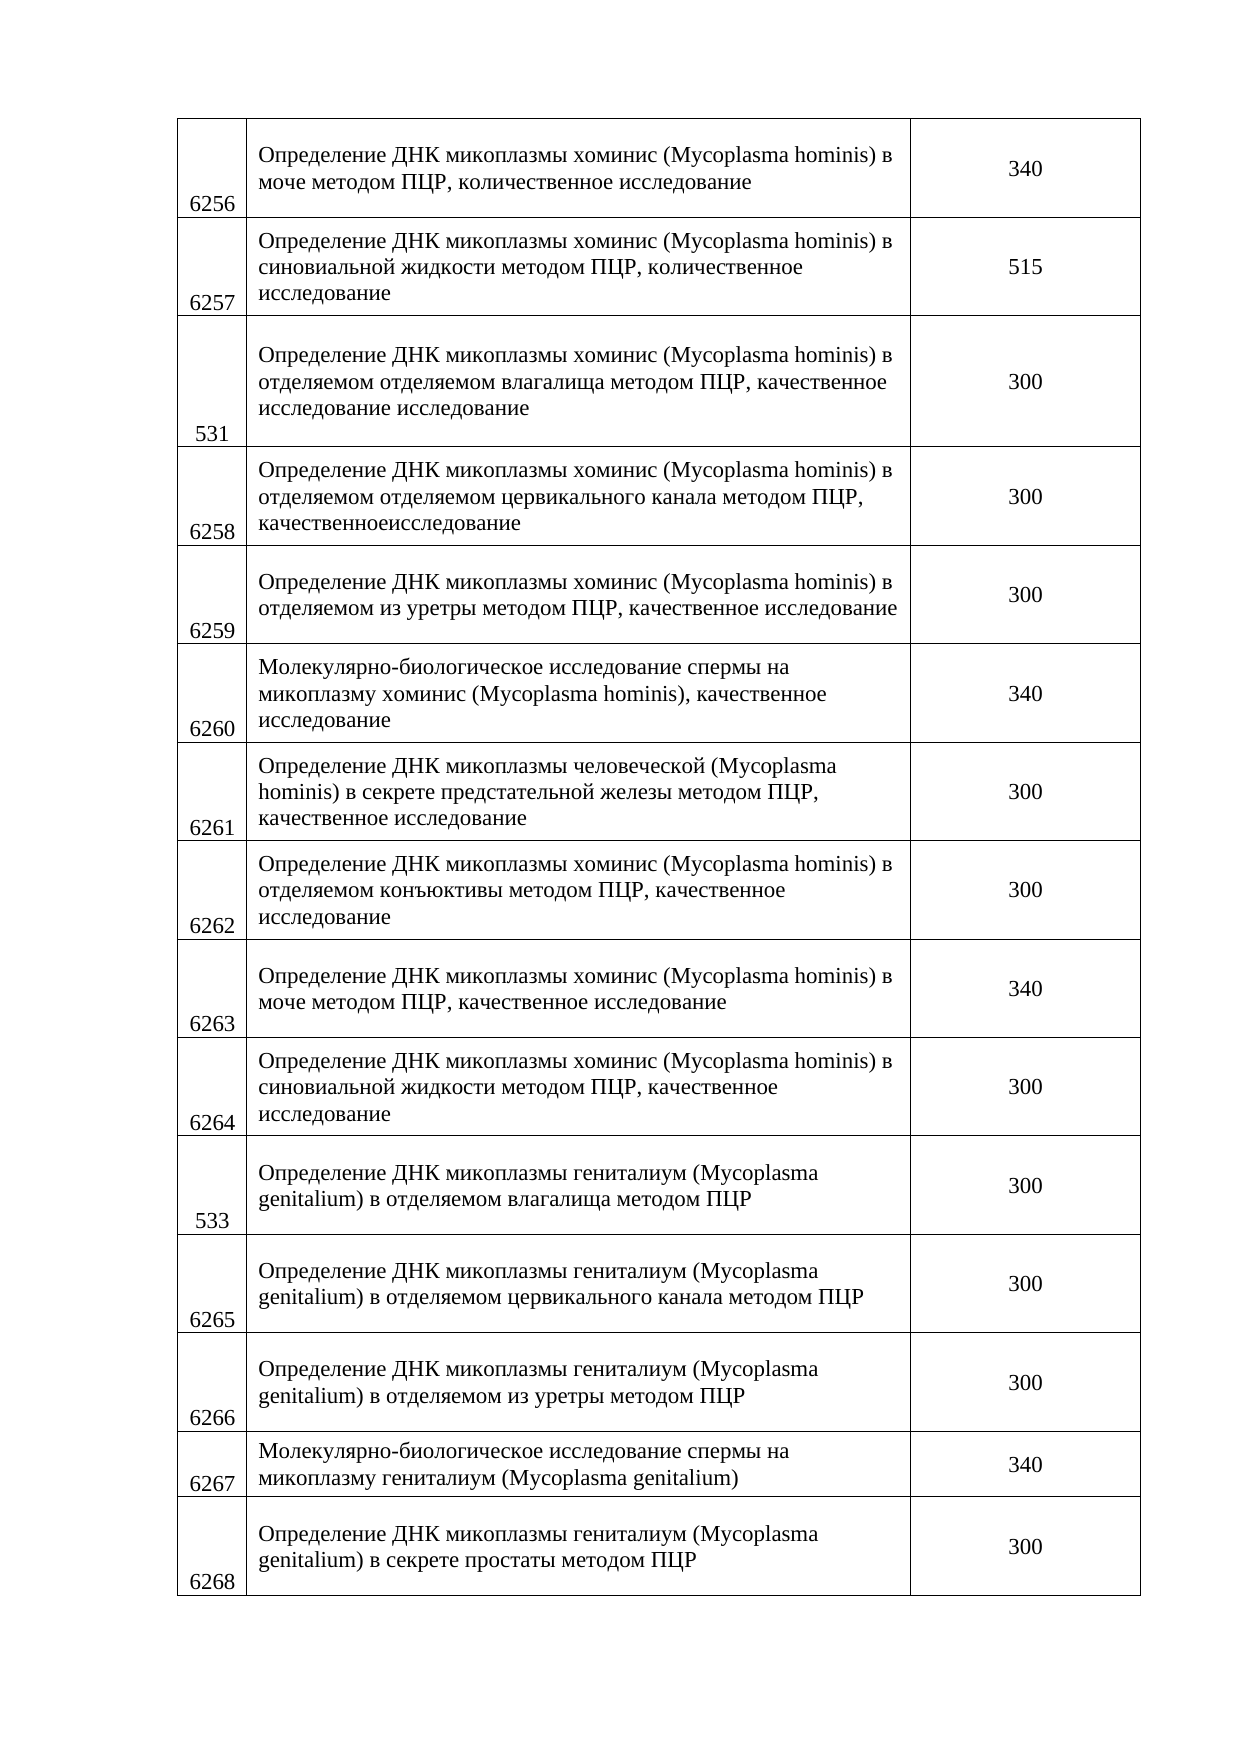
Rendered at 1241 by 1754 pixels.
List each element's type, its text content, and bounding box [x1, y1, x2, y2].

table_cell 340 [911, 940, 1140, 1037]
table_cell 300 [911, 1136, 1140, 1234]
table_cell Определение ДНК микоплазмы хоминис (Mycoplasma hominis) в отделяемом из уретры методом ПЦР, качественное исследование [247, 546, 910, 643]
table_cell Определение ДНК микоплазмы гениталиум (Mycoplasma genitalium) в отделяемом из уретры методом ПЦР [247, 1333, 910, 1431]
table_cell 300 [911, 743, 1140, 840]
table_cell 6260 [178, 644, 246, 742]
table_cell 300 [911, 316, 1140, 446]
table_cell 340 [911, 644, 1140, 742]
table_cell 6259 [178, 546, 246, 643]
table_cell 6261 [178, 743, 246, 840]
table_cell 300 [911, 841, 1140, 938]
table_cell 6268 [178, 1497, 246, 1595]
table_cell 6257 [178, 218, 246, 315]
table_cell 6265 [178, 1235, 246, 1332]
table_cell 300 [911, 1333, 1140, 1431]
table_cell 533 [178, 1136, 246, 1234]
table_cell Определение ДНК микоплазмы хоминис (Mycoplasma hominis) в синовиальной жидкости методом ПЦР, количественное исследование [247, 218, 910, 315]
table_cell 531 [178, 316, 246, 446]
table_cell 300 [911, 1497, 1140, 1595]
table_cell Определение ДНК микоплазмы гениталиум (Mycoplasma genitalium) в отделяемом влагалища методом ПЦР [247, 1136, 910, 1234]
table_cell Молекулярно-биологическое исследование спермы на микоплазму гениталиум (Mycoplasma genitalium) [247, 1432, 910, 1496]
table_cell 6264 [178, 1038, 246, 1135]
table_cell Определение ДНК микоплазмы гениталиум (Mycoplasma genitalium) в секрете простаты методом ПЦР [247, 1497, 910, 1595]
table_cell Определение ДНК микоплазмы хоминис (Mycoplasma hominis) в отделяемом отделяемом цервикального канала методом ПЦР, качественноеисследование [247, 447, 910, 545]
table_cell 300 [911, 1235, 1140, 1332]
table_cell Определение ДНК микоплазмы хоминис (Mycoplasma hominis) в синовиальной жидкости методом ПЦР, качественное исследование [247, 1038, 910, 1135]
table_cell 6266 [178, 1333, 246, 1431]
table_cell Определение ДНК микоплазмы хоминис (Mycoplasma hominis) в отделяемом конъюктивы методом ПЦР, качественное исследование [247, 841, 910, 938]
table_cell 6256 [178, 119, 246, 217]
table_cell 6267 [178, 1432, 246, 1496]
table_cell 340 [911, 119, 1140, 217]
table_cell 300 [911, 447, 1140, 545]
table_cell Определение ДНК микоплазмы хоминис (Mycoplasma hominis) в моче методом ПЦР, количественное исследование [247, 119, 910, 217]
table_cell Определение ДНК микоплазмы хоминис (Mycoplasma hominis) в моче методом ПЦР, качественное исследование [247, 940, 910, 1037]
table_cell 515 [911, 218, 1140, 315]
table_cell 6263 [178, 940, 246, 1037]
table_cell 6262 [178, 841, 246, 938]
table_cell Молекулярно-биологическое исследование спермы на микоплазму хоминис (Mycoplasma hominis), качественное исследование [247, 644, 910, 742]
table_cell Определение ДНК микоплазмы гениталиум (Mycoplasma genitalium) в отделяемом цервикального канала методом ПЦР [247, 1235, 910, 1332]
table_cell 340 [911, 1432, 1140, 1496]
table_cell 300 [911, 546, 1140, 643]
table_cell Определение ДНК микоплазмы человеческой (Mycoplasma hominis) в секрете предстательной железы методом ПЦР, качественное исследование [247, 743, 910, 840]
table_cell 300 [911, 1038, 1140, 1135]
table_cell 6258 [178, 447, 246, 545]
table_cell Определение ДНК микоплазмы хоминис (Mycoplasma hominis) в отделяемом отделяемом влагалища методом ПЦР, качественное исследование исследование [247, 316, 910, 446]
